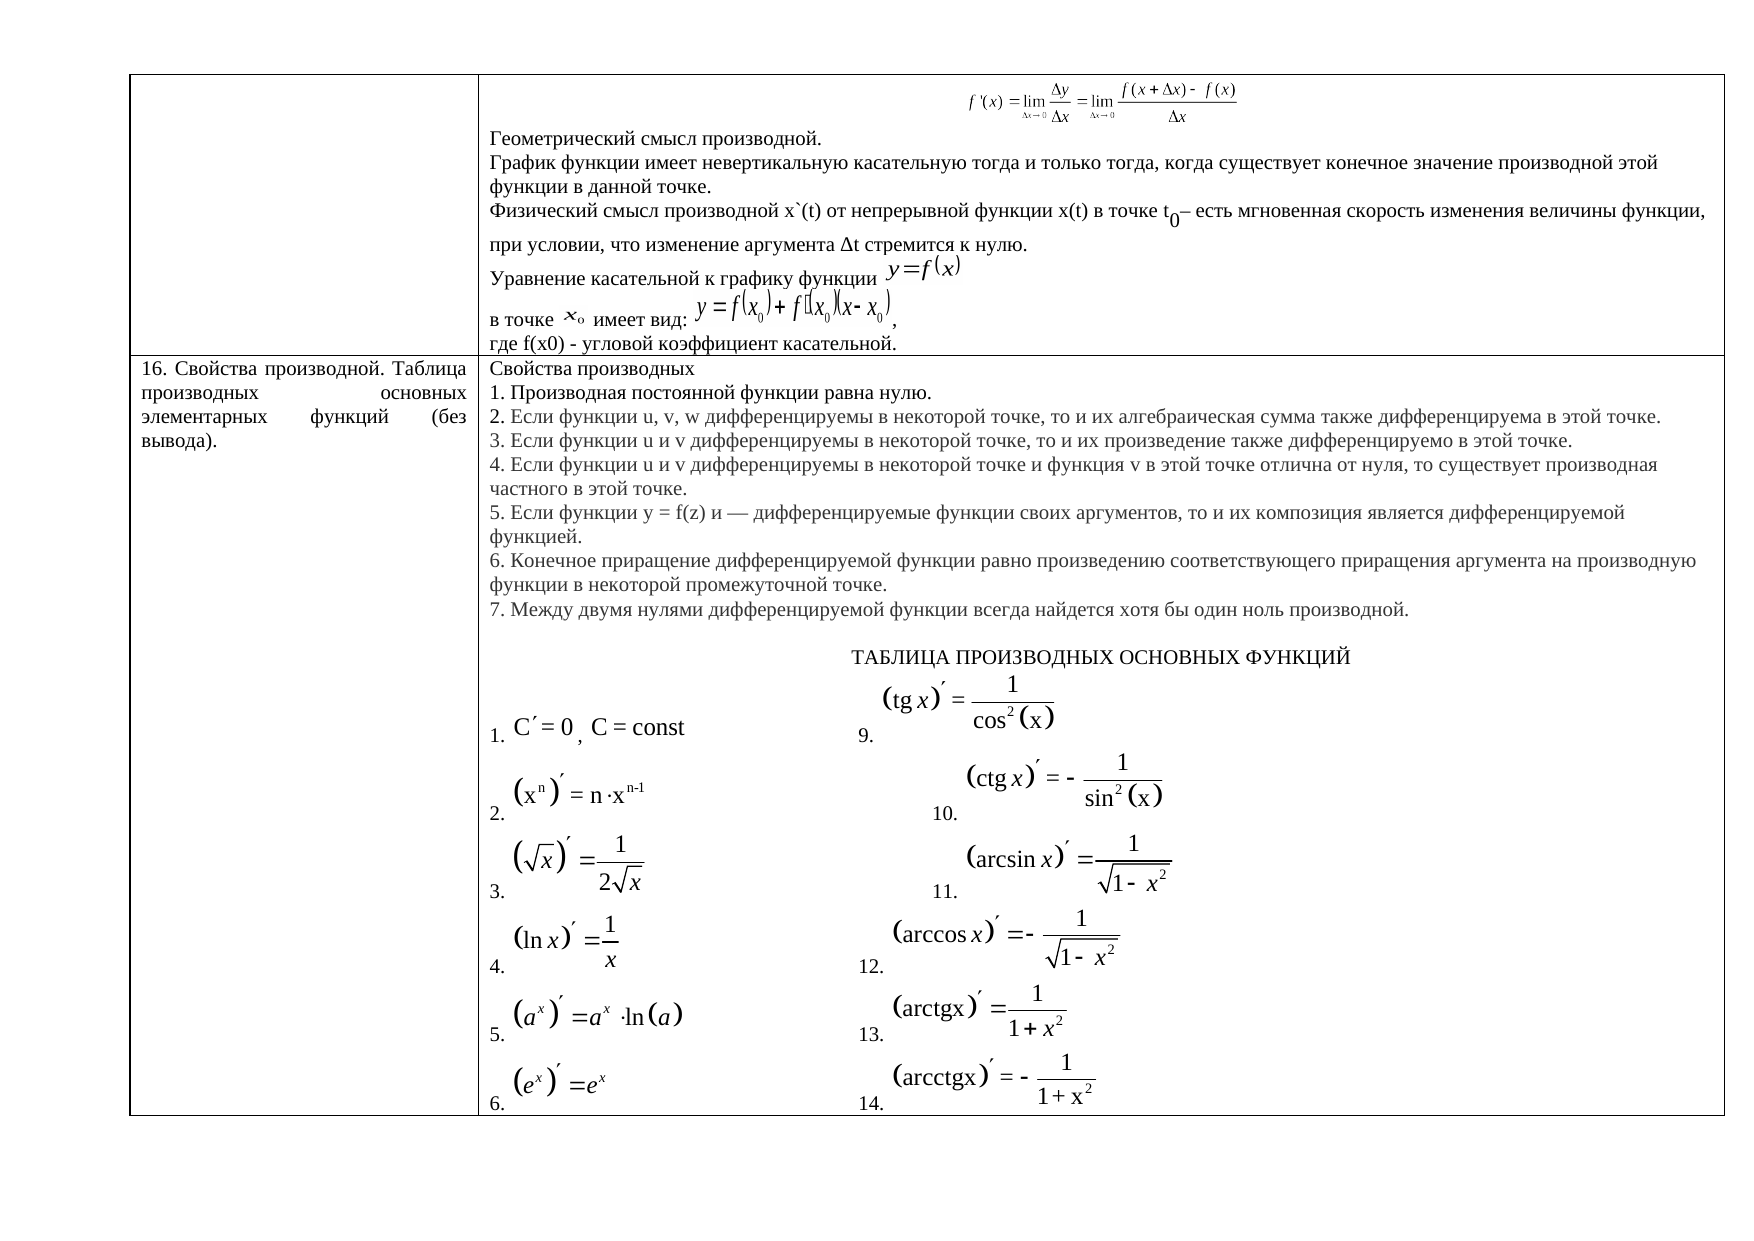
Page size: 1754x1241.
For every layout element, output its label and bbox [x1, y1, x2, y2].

table_cell [131, 75, 478, 355]
picture [692, 289, 892, 327]
picture [882, 255, 963, 285]
table_cell [479, 75, 1724, 355]
table_cell [131, 356, 478, 1115]
picture [962, 75, 1240, 126]
picture [559, 305, 588, 327]
table_cell [479, 356, 1724, 1115]
